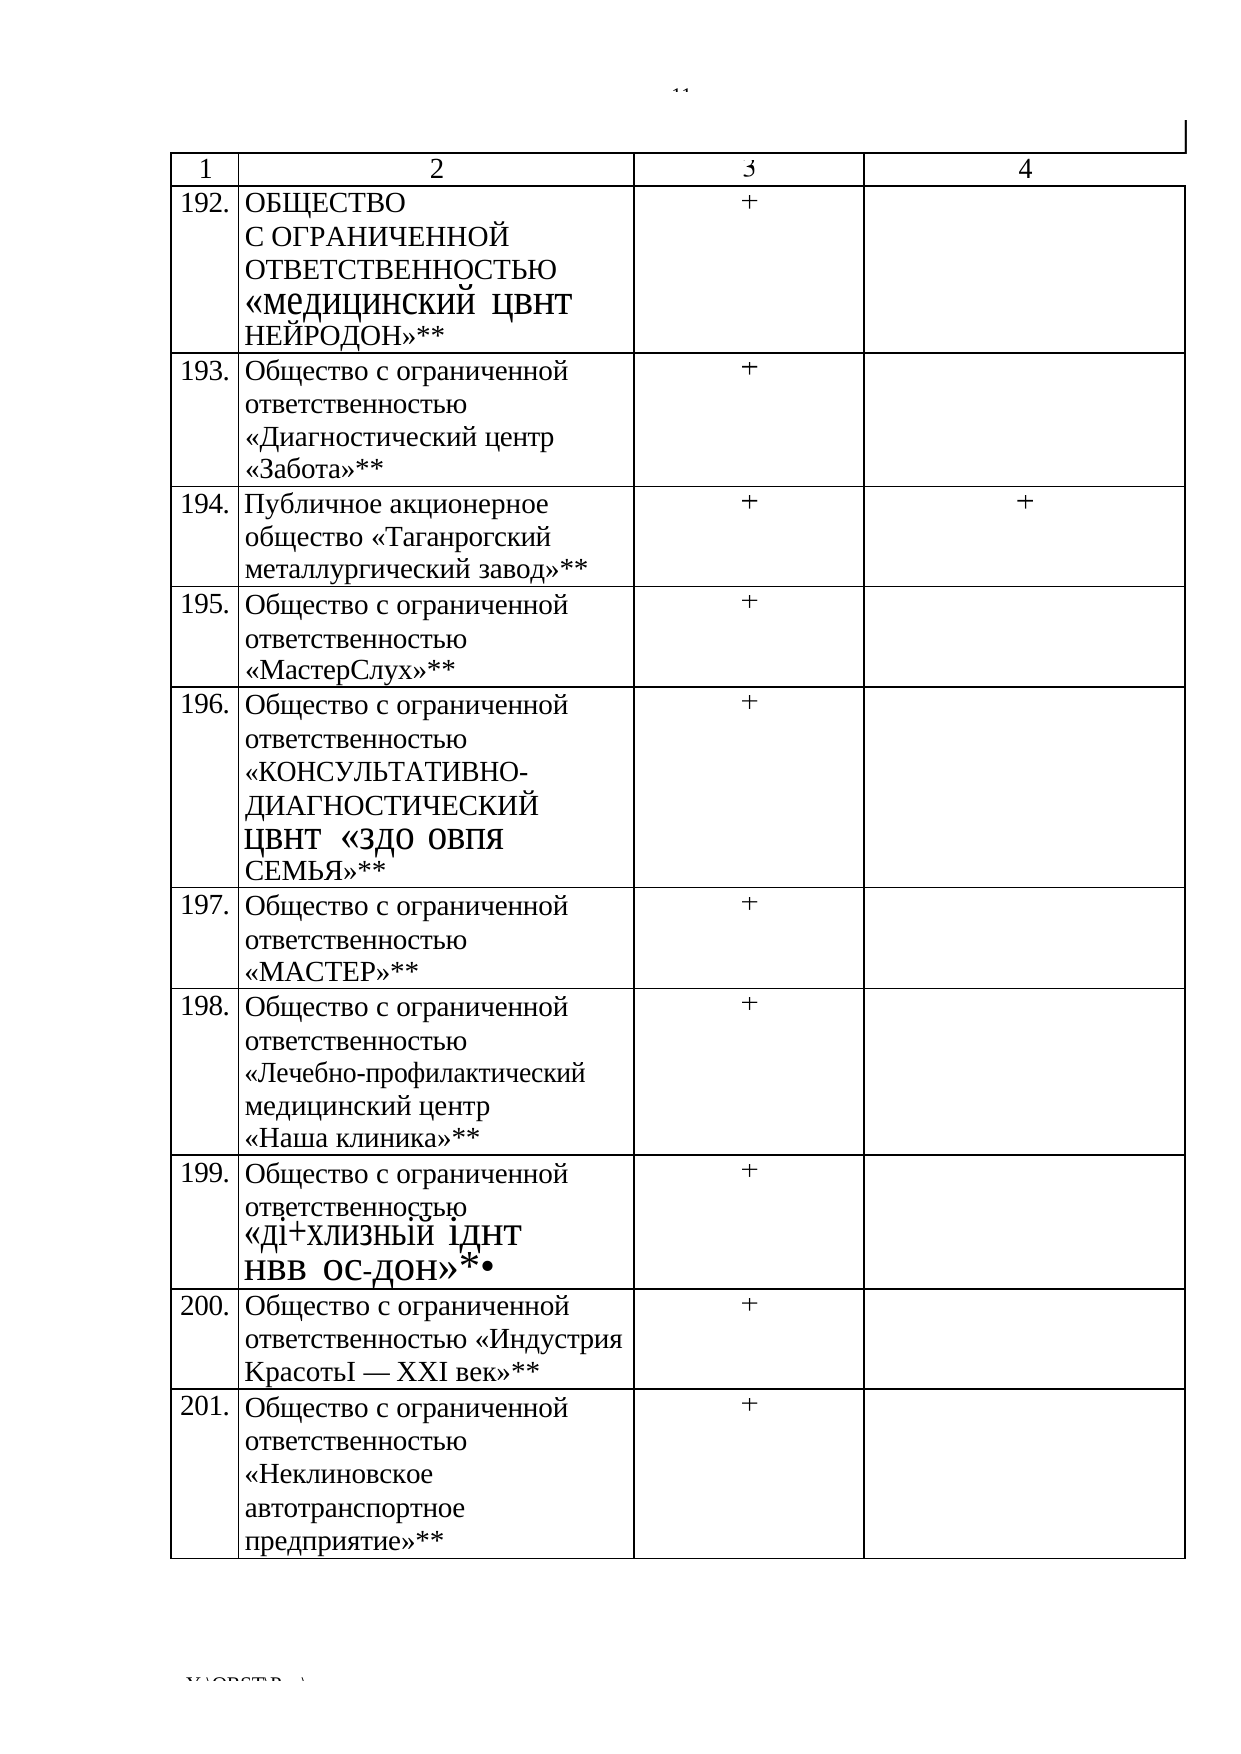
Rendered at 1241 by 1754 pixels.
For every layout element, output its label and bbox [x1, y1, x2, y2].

picture [742, 1298, 758, 1311]
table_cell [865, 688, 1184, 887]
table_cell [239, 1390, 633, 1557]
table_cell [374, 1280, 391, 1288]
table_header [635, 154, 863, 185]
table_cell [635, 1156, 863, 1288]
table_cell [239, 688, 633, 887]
picture [742, 495, 758, 509]
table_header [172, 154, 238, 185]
picture [742, 362, 758, 375]
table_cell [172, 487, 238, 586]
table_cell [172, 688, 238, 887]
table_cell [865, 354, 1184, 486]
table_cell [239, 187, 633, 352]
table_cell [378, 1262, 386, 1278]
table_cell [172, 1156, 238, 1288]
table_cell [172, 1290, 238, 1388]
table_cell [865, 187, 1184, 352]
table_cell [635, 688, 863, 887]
picture [742, 997, 758, 1010]
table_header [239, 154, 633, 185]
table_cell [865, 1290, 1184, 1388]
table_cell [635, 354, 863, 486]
picture [742, 897, 758, 910]
picture [742, 595, 758, 608]
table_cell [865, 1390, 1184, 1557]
picture [742, 1398, 758, 1411]
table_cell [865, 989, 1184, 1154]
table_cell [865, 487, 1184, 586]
picture [742, 695, 758, 709]
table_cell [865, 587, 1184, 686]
picture [742, 1164, 758, 1177]
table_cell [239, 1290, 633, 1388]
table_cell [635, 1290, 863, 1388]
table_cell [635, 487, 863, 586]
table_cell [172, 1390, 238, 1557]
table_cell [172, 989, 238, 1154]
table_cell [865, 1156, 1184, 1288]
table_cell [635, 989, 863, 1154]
picture [743, 160, 755, 177]
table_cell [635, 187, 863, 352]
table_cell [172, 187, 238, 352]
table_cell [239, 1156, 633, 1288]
picture [742, 195, 758, 209]
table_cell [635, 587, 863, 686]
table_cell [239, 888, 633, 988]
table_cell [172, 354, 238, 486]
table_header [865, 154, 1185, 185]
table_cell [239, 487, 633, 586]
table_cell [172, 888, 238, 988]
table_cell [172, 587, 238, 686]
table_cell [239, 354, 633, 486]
picture [1017, 495, 1033, 509]
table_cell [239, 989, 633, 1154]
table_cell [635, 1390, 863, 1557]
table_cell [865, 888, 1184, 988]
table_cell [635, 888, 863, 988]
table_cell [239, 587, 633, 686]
